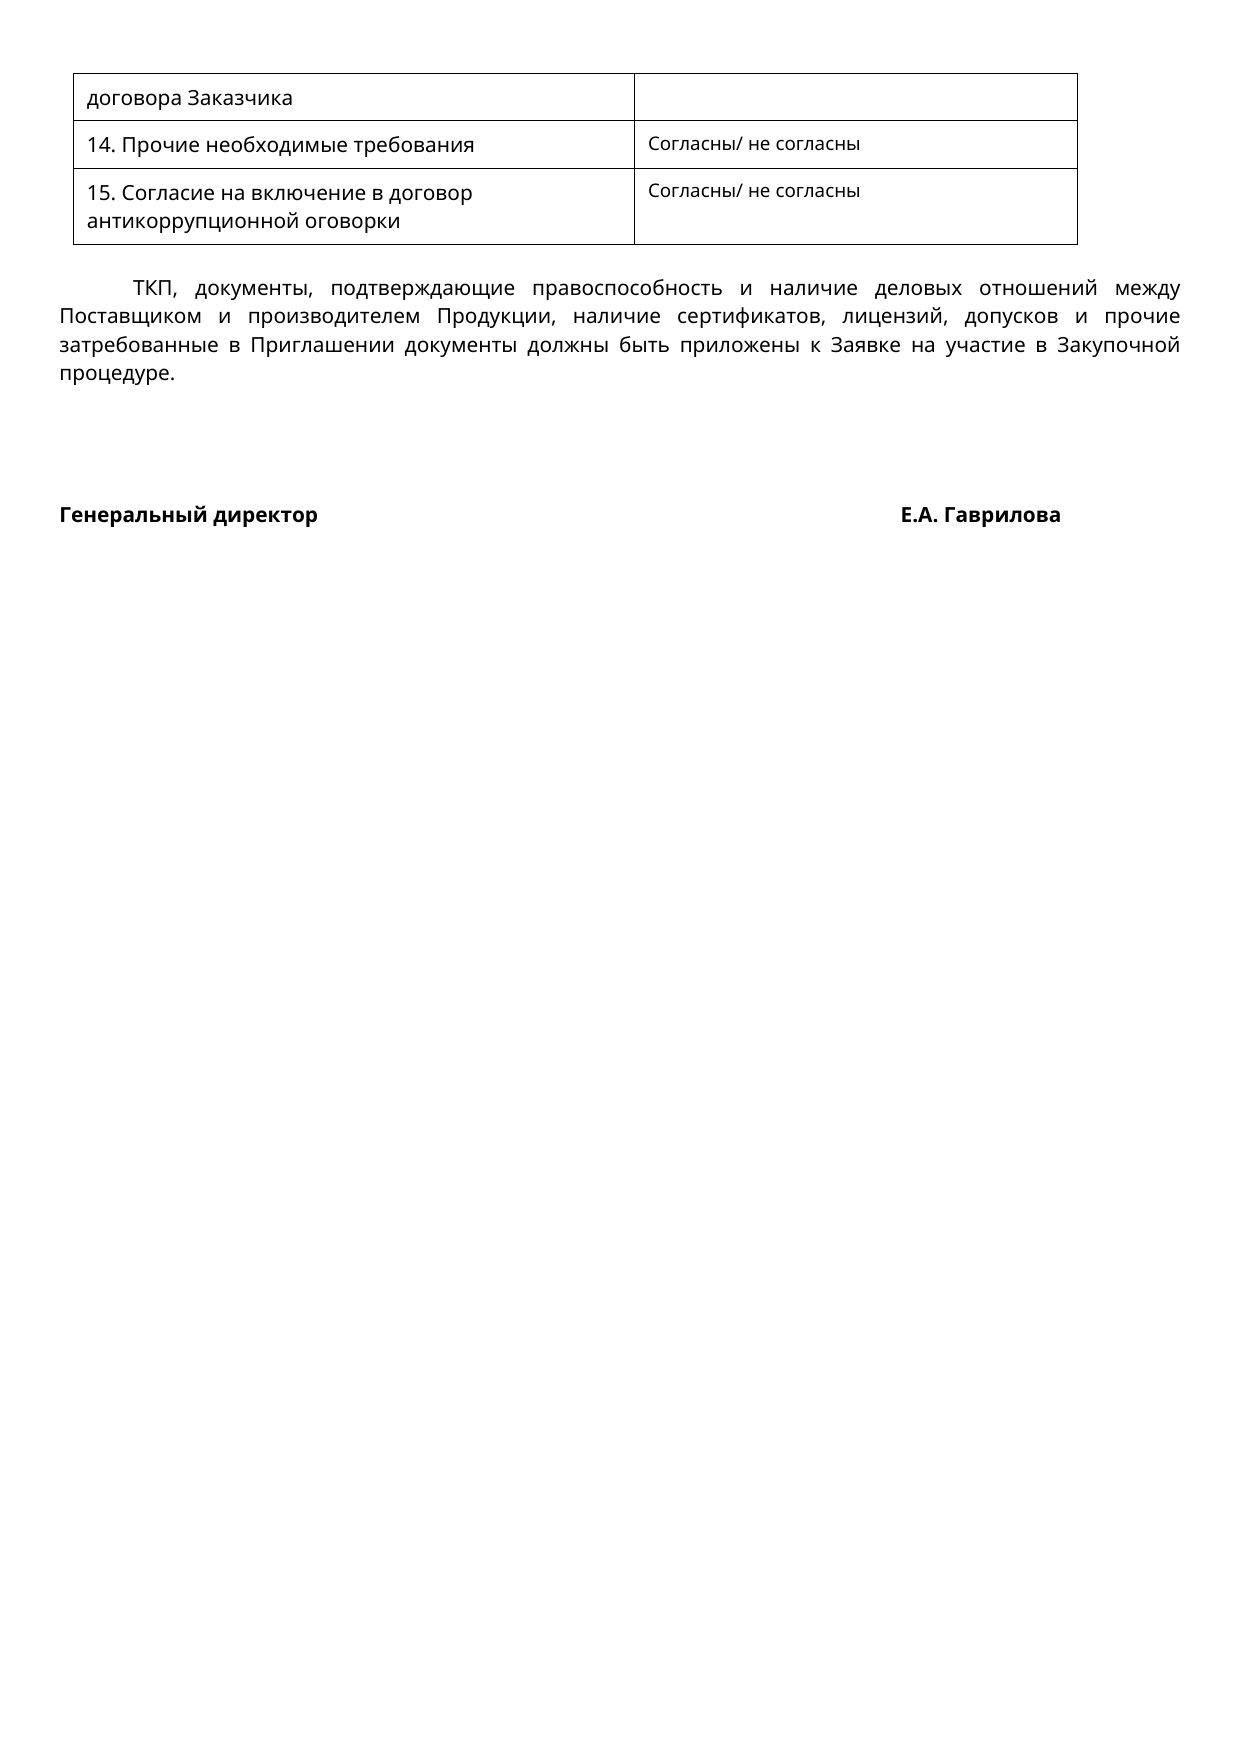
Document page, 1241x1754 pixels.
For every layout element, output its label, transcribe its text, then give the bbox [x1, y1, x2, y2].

table_cell Согласны/ не согласны [635, 169, 1077, 244]
text ТКП, документы, подтверждающие правоспособность и наличие деловых отношений между Поставщиком и производителем Продукции, наличие сертификатов, лицензий, допусков и прочие затребованные в Приглашении документы должны быть приложены к Заявке на участие в Закупочной процедуре. [59, 273, 1181, 387]
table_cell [74, 74, 634, 120]
table_cell 15. Согласие на включение в договор антикоррупционной оговорки [74, 169, 634, 244]
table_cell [635, 121, 1077, 168]
table_cell 14. Прочие необходимые требования [74, 121, 634, 168]
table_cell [635, 74, 1077, 120]
text Генеральный директор Е.А. Гаврилова [59, 501, 1181, 529]
